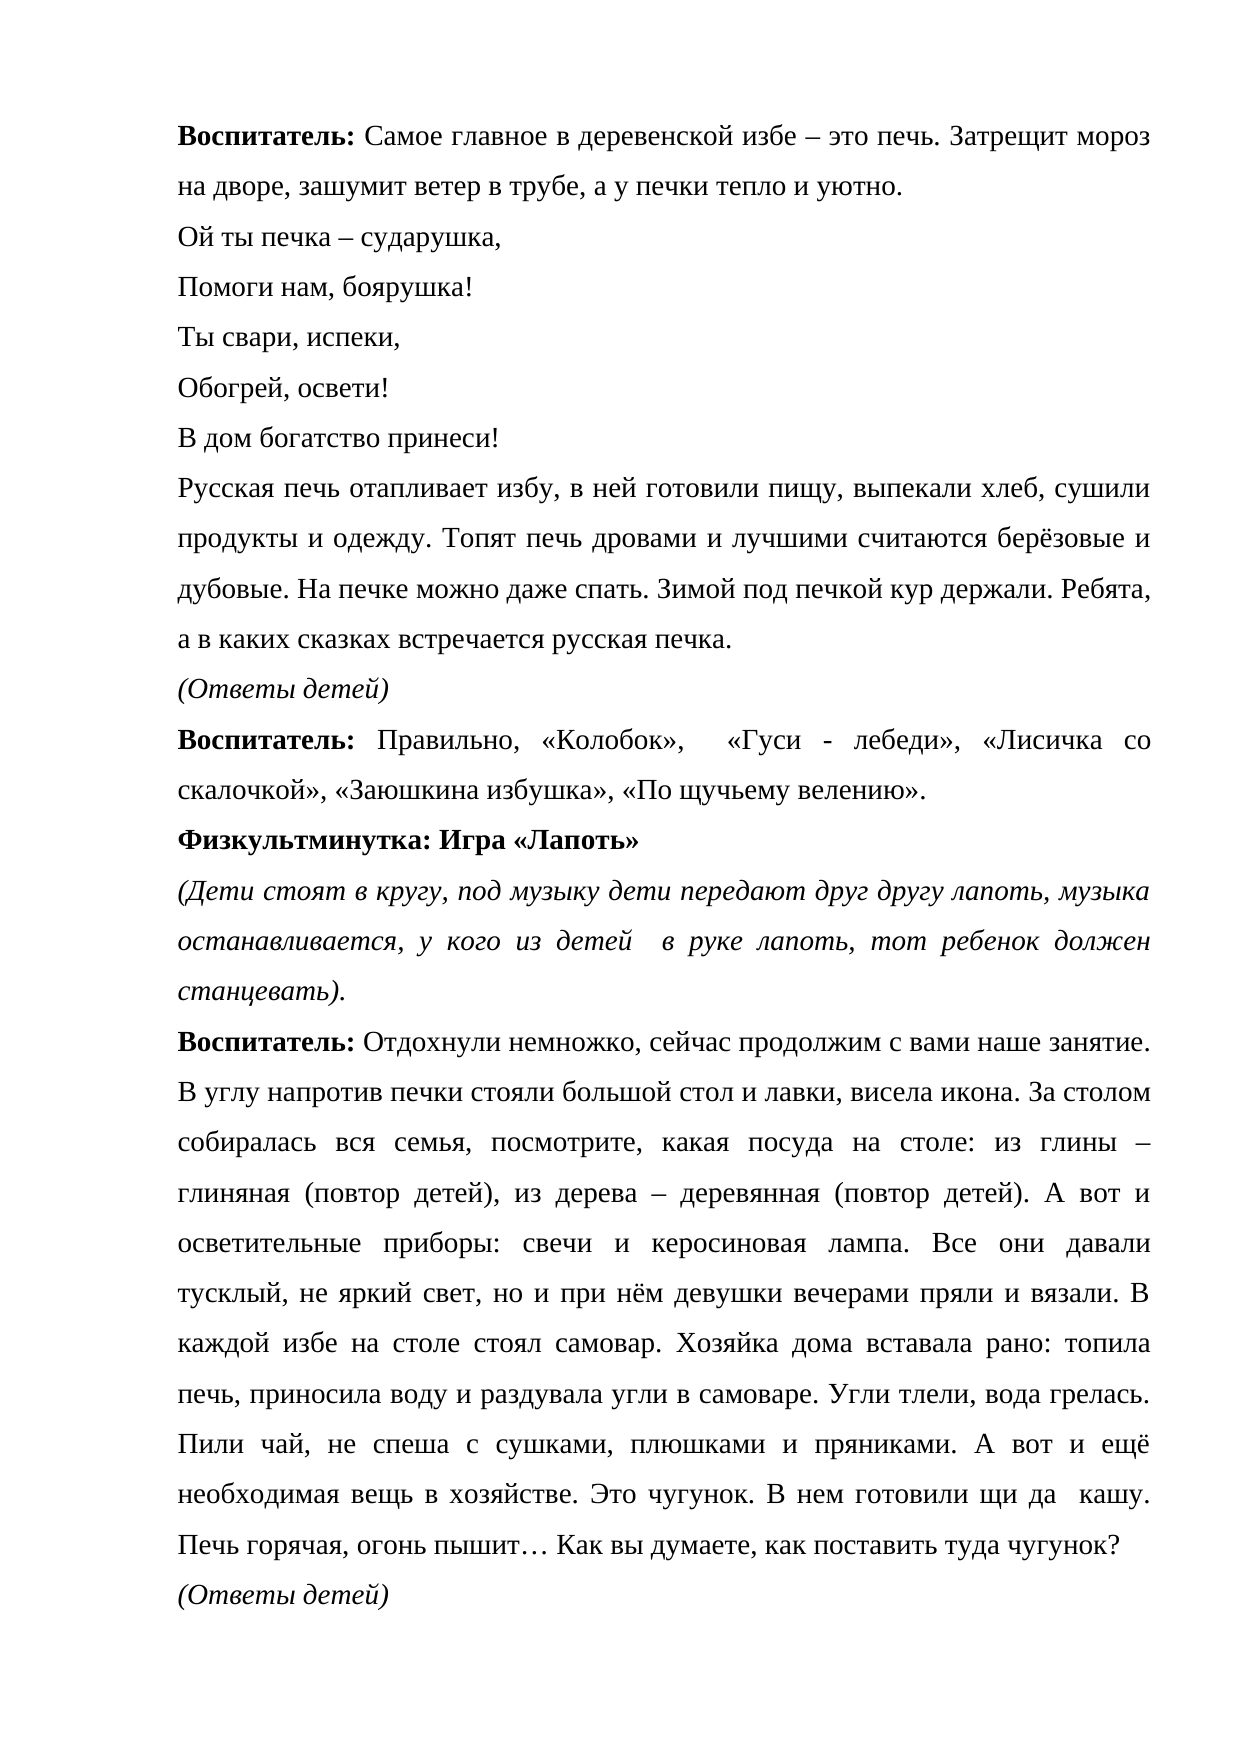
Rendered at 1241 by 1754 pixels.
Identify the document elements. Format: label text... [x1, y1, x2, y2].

text (Ответы детей) [177, 1577, 1152, 1611]
text (Ответы детей) [177, 672, 1152, 705]
text Ты свари, испеки, [177, 319, 1152, 353]
text Обогрей, освети! [177, 370, 1152, 403]
text В дом богатство принеси! [177, 420, 1152, 453]
text Воспитатель: Самое главное в деревенской избе – это печь. Затрещит мороз на дворе, зашумит ветер в трубе, а у печки тепло и уютно. [177, 118, 1152, 202]
text Воспитатель: Отдохнули немножко, сейчас продолжим с вами наше занятие. В углу напротив печки стояли большой стол и лавки, висела икона. За столом собиралась вся семья, посмотрите, какая посуда на столе: из глины – глиняная (повтор детей), из дерева – деревянная (повтор детей). А вот и осветительные приборы: свечи и керосиновая лампа. Все они давали тусклый, не яркий свет, но и при нём девушки вечерами пряли и вязали. В каждой избе на столе стоял самовар. Хозяйка дома вставала рано: топила печь, приносила воду и раздувала угли в самоваре. Угли тлели, вода грелась. Пили чай, не спеша с сушками, плюшками и пряниками. А вот и ещё необходимая вещь в хозяйстве. Это чугунок. В нем готовили щи да кашу. Печь горячая, огонь пышит… Как вы думаете, как поставить туда чугунок? [177, 1024, 1152, 1560]
text Русская печь отапливает избу, в ней готовили пищу, выпекали хлеб, сушили продукты и одежду. Топят печь дровами и лучшими считаются берёзовые и дубовые. На печке можно даже спать. Зимой под печкой кур держали. Ребята, а в каких сказках встречается русская печка. [177, 470, 1152, 655]
text Физкультминутка: Игра «Лапоть» [177, 822, 1152, 856]
text Воспитатель: Правильно, «Колобок», «Гуси - лебеди», «Лисичка со скалочкой», «Заюшкина избушка», «По щучьему велению». [177, 722, 1152, 806]
text (Дети стоят в кругу, под музыку дети передают друг другу лапоть, музыка останавливается, у кого из детей в руке лапоть, тот ребенок должен станцевать). [177, 873, 1152, 1007]
text Ой ты печка – сударушка, [177, 219, 1152, 252]
text Помоги нам, боярушка! [177, 269, 1152, 303]
